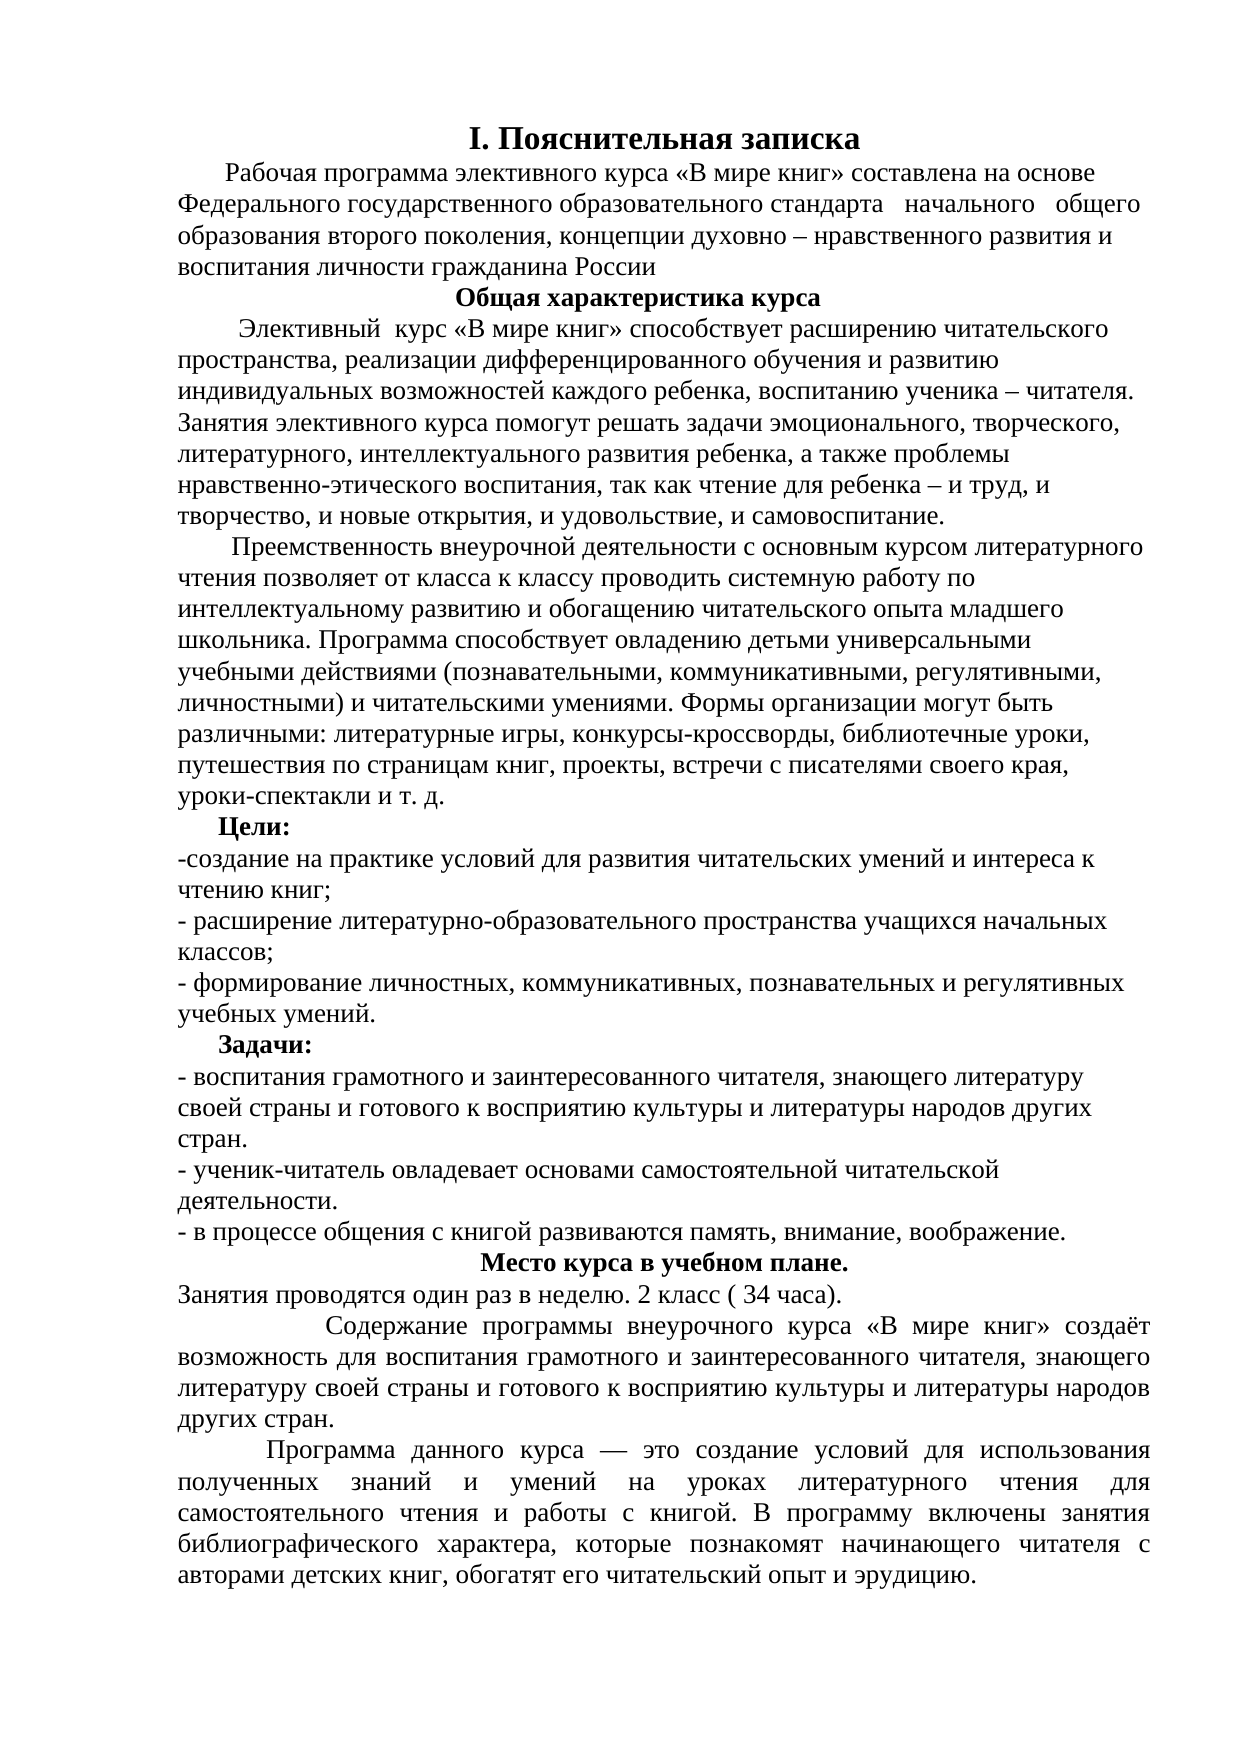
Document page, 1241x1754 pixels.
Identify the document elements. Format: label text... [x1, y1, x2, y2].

text - формирование личностных, коммуникативных, познавательных и регулятивных учебных умений. [177, 966, 1152, 1028]
text - в процессе общения с книгой развиваются память, внимание, воображение. [177, 1215, 1152, 1247]
text Занятия проводятся один раз в неделю. 2 класс ( 34 часа). [177, 1278, 1152, 1309]
text Цели: [177, 811, 1152, 842]
text Рабочая программа элективного курса «В мире книг» составлена на основе Федерального государственного образовательного стандарта начального общего образования второго поколения, концепции духовно – нравственного развития и воспитания личности гражданина России [177, 156, 1152, 281]
text Содержание программы внеурочного курса «В мире книг» создаёт возможность для воспитания грамотного и заинтересованного читателя, знающего литературу своей страны и готового к восприятию культуры и литературы народов других стран. [177, 1309, 1152, 1433]
text Программа данного курса — это создание условий для использования полученных знаний и умений на уроках литературного чтения для самостоятельного чтения и работы с книгой. В программу включены занятия библиографического характера, которые познакомят начинающего читателя с авторами детских книг, обогатят его читательский опыт и эрудицию. [177, 1433, 1152, 1589]
text Место курса в учебном плане. [177, 1247, 1152, 1278]
text Задачи: [177, 1028, 1152, 1060]
text - воспитания грамотного и заинтересованного читателя, знающего литературу своей страны и готового к восприятию культуры и литературы народов других стран. [177, 1060, 1152, 1153]
text Элективный курс «В мире книг» способствует расширению читательского пространства, реализации дифференцированного обучения и развитию индивидуальных возможностей каждого ребенка, воспитанию ученика – читателя. Занятия элективного курса помогут решать задачи эмоционального, творческого, литературного, интеллектуального развития ребенка, а также проблемы нравственно-этического воспитания, так как чтение для ребенка – и труд, и творчество, и новые открытия, и удовольствие, и самовоспитание. [177, 312, 1152, 530]
text - расширение литературно-образовательного пространства учащихся начальных классов; [177, 904, 1152, 966]
text Преемственность внеурочной деятельности с основным курсом литературного чтения позволяет от класса к классу проводить системную работу по интеллектуальному развитию и обогащению читательского опыта младшего школьника. Программа способствует овладению детьми универсальными учебными действиями (познавательными, коммуникативными, регулятивными, личностными) и читательскими умениями. Формы организации могут быть различными: литературные игры, конкурсы-кроссворды, библиотечные уроки, путешествия по страницам книг, проекты, встречи с писателями своего края, уроки-спектакли и т. д. [177, 530, 1152, 811]
text Общая характеристика курса [177, 281, 1152, 312]
text - ученик-читатель овладевает основами самостоятельной читательской деятельности. [177, 1153, 1152, 1215]
text -создание на практике условий для развития читательских умений и интереса к чтению книг; [177, 842, 1152, 904]
text I. Пояснительная записка [177, 118, 1152, 156]
